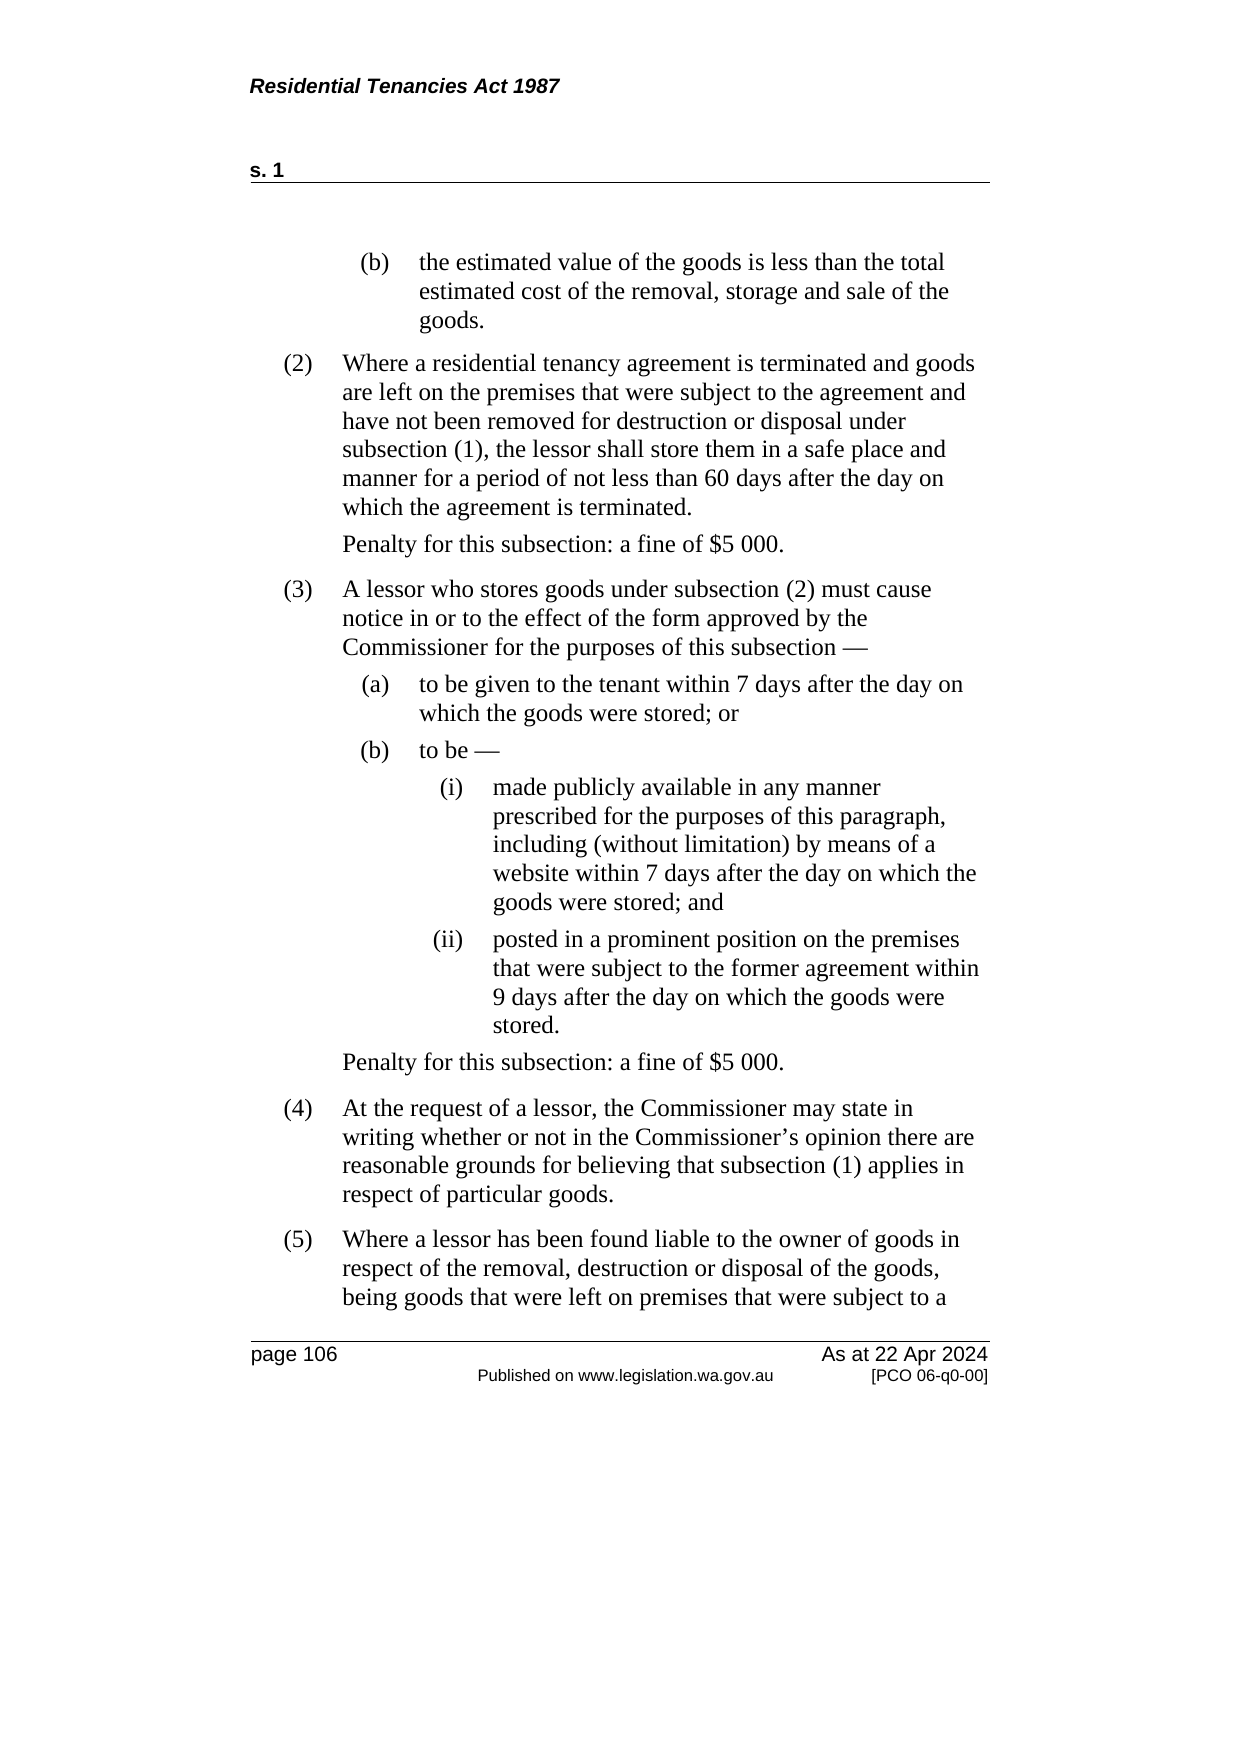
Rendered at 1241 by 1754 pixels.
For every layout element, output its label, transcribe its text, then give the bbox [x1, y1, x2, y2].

text (i) made publicly available in any manner prescribed for the purposes of this paragraph, including (without limitation) by means of a website within 7 days after the day on which the goods were stored; and [251, 772, 990, 916]
text Penalty for this subsection: a fine of $5 000. [251, 529, 990, 558]
text (b) the estimated value of the goods is less than the total estimated cost of the removal, storage and sale of the goods. [251, 247, 990, 334]
text (3) A lessor who stores goods under subsection (2) must cause notice in or to the effect of the form approved by the Commissioner for the purposes of this subsection — [251, 574, 990, 661]
text (ii) posted in a prominent position on the premises that were subject to the former agreement within 9 days after the day on which the goods were stored. [251, 924, 990, 1039]
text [251, 1224, 990, 1311]
text (4) At the request of a lessor, the Commissioner may state in writing whether or not in the Commissioner’s opinion there are reasonable grounds for believing that subsection (1) applies in respect of particular goods. [251, 1093, 990, 1208]
text (a) to be given to the tenant within 7 days after the day on which the goods were stored; or [251, 669, 990, 727]
text Penalty for this subsection: a fine of $5 000. [251, 1047, 990, 1076]
text (2) Where a residential tenancy agreement is terminated and goods are left on the premises that were subject to the agreement and have not been removed for destruction or disposal under subsection (1), the lessor shall store them in a safe place and manner for a period of not less than 60 days after the day on which the agreement is terminated. [251, 348, 990, 521]
text (b) to be — [251, 735, 990, 764]
